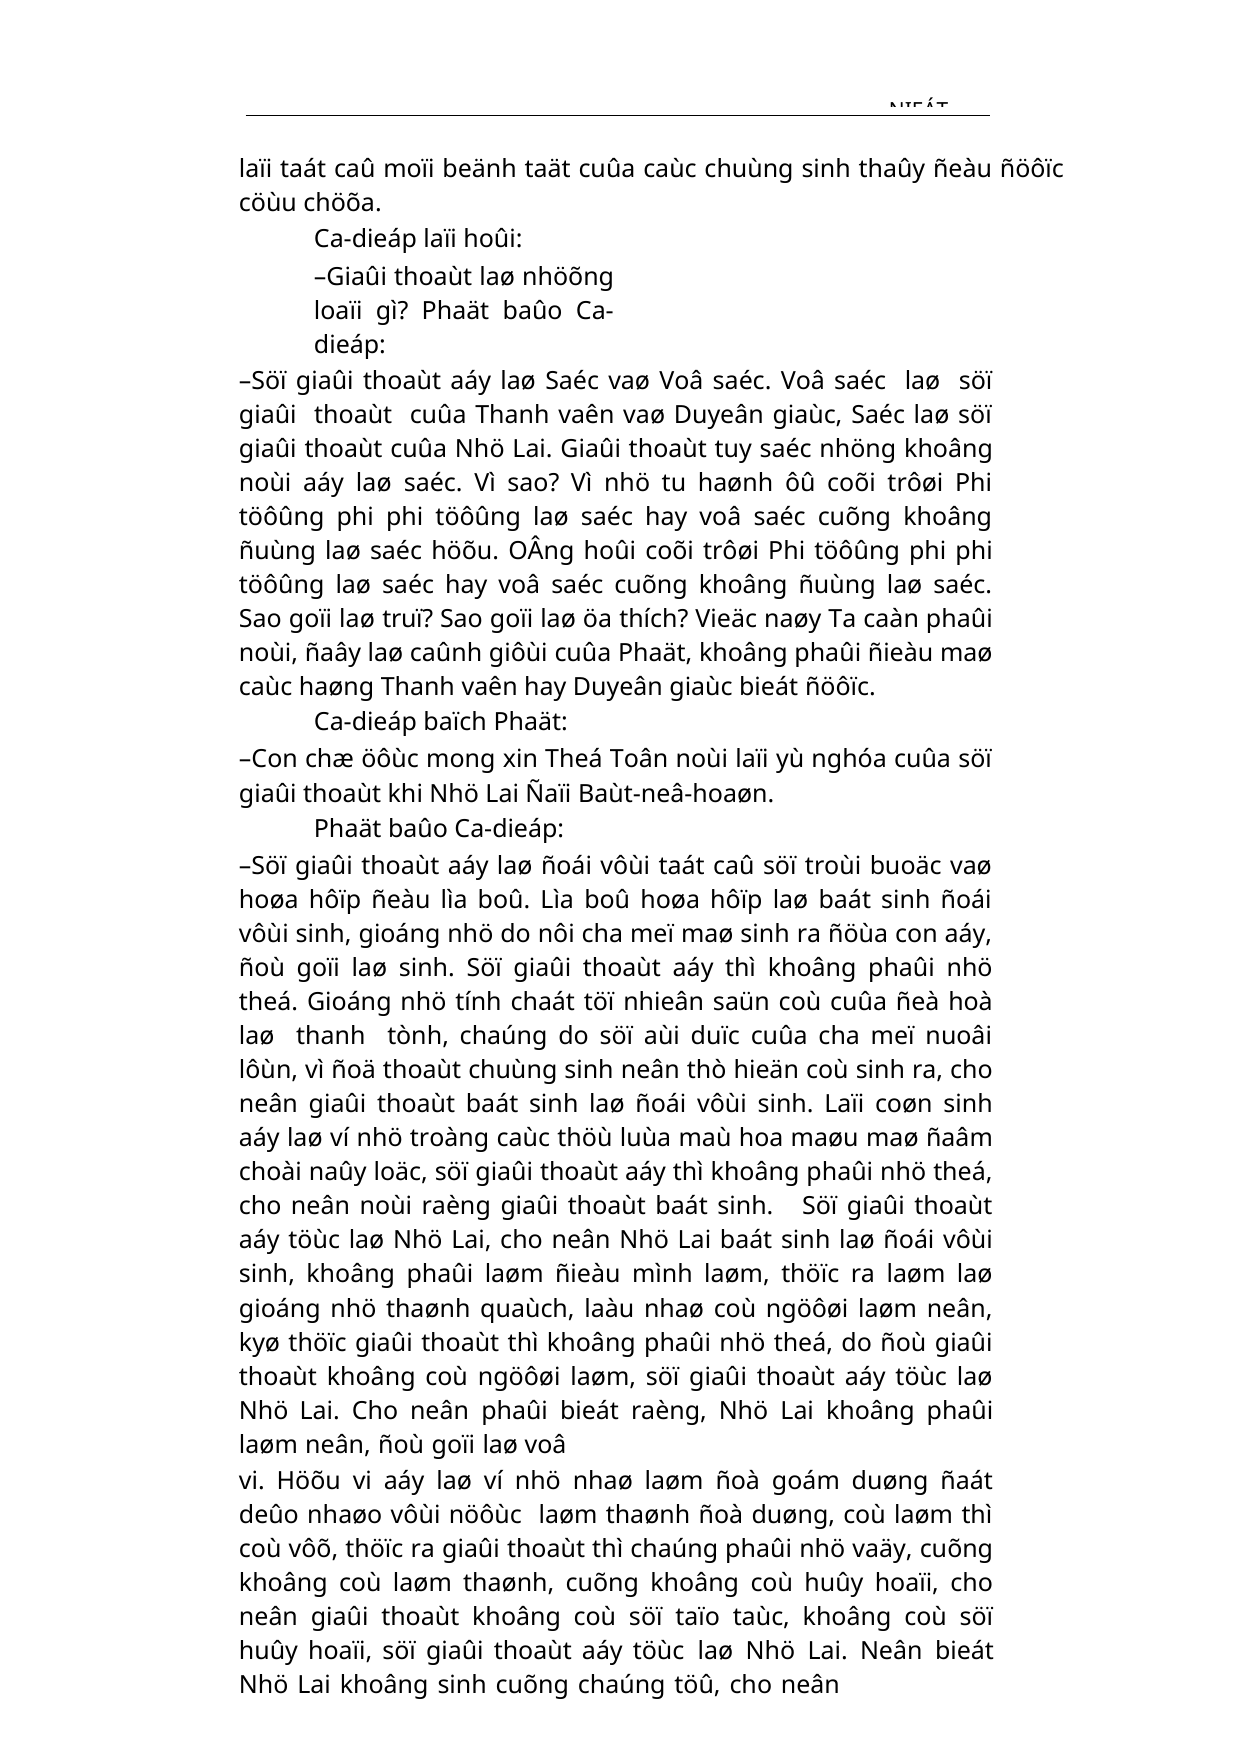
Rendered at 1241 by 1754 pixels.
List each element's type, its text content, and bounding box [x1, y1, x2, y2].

text –Söï giaûi thoaùt aáy laø Saéc vaø Voâ saéc. Voâ saéc laø söï giaûi thoaùt cuûa Thanh vaên vaø Duyeân giaùc, Saéc laø söï giaûi thoaùt cuûa Nhö Lai. Giaûi thoaùt tuy saéc nhöng khoâng noùi aáy laø saéc. Vì sao? Vì nhö tu haønh ôû coõi trôøi Phi töôûng phi phi töôûng laø saéc hay voâ saéc cuõng khoâng ñuùng laø saéc höõu. OÂng hoûi coõi trôøi Phi töôûng phi phi töôûng laø saéc hay voâ saéc cuõng khoâng ñuùng laø saéc. Sao goïi laø truï? Sao goïi laø öa thích? Vieäc naøy Ta caàn phaûi noùi, ñaây laø caûnh giôùi cuûa Phaät, khoâng phaûi ñieàu maø caùc haøng Thanh vaên hay Duyeân giaùc bieát ñöôïc. [239, 362, 993, 703]
text –Con chæ öôùc mong xin Theá Toân noùi laïi yù nghóa cuûa söï giaûi thoaùt khi Nhö Lai Ñaïi Baùt-neâ-hoaøn. [239, 741, 993, 809]
text –Giaûi thoaùt laø nhöõng loaïi gì? Phaät baûo Ca-dieáp: [314, 258, 614, 360]
text Phaät baûo Ca-dieáp: [314, 810, 1065, 844]
text laïi taát caû moïi beänh taät cuûa caùc chuùng sinh thaûy ñeàu ñöôïc cöùu chöõa. [239, 151, 1065, 219]
text Ca-dieáp laïi hoûi: [314, 221, 1065, 255]
text vi. Höõu vi aáy laø ví nhö nhaø laøm ñoà goám duøng ñaát deûo nhaøo vôùi nöôùc laøm thaønh ñoà duøng, coù laøm thì coù vôõ, thöïc ra giaûi thoaùt thì chaúng phaûi nhö vaäy, cuõng khoâng coù laøm thaønh, cuõng khoâng coù huûy hoaïi, cho neân giaûi thoaùt khoâng coù söï taïo taùc, khoâng coù söï huûy hoaïi, söï giaûi thoaùt aáy töùc laø Nhö Lai. Neân bieát Nhö Lai khoâng sinh cuõng chaúng töû, cho neân [239, 1463, 994, 1701]
text –Söï giaûi thoaùt aáy laø ñoái vôùi taát caû söï troùi buoäc vaø hoøa hôïp ñeàu lìa boû. Lìa boû hoøa hôïp laø baát sinh ñoái vôùi sinh, gioáng nhö do nôi cha meï maø sinh ra ñöùa con aáy, ñoù goïi laø sinh. Söï giaûi thoaùt aáy thì khoâng phaûi nhö theá. Gioáng nhö tính chaát töï nhieân saün coù cuûa ñeà hoà laø thanh tònh, chaúng do söï aùi duïc cuûa cha meï nuoâi lôùn, vì ñoä thoaùt chuùng sinh neân thò hieän coù sinh ra, cho neân giaûi thoaùt baát sinh laø ñoái vôùi sinh. Laïi coøn sinh aáy laø ví nhö troàng caùc thöù luùa maù hoa maøu maø ñaâm choài naûy loäc, söï giaûi thoaùt aáy thì khoâng phaûi nhö theá, cho neân noùi raèng giaûi thoaùt baát sinh. Söï giaûi thoaùt aáy töùc laø Nhö Lai, cho neân Nhö Lai baát sinh laø ñoái vôùi sinh, khoâng phaûi laøm ñieàu mình laøm, thöïc ra laøm laø gioáng nhö thaønh quaùch, laàu nhaø coù ngöôøi laøm neân, kyø thöïc giaûi thoaùt thì khoâng phaûi nhö theá, do ñoù giaûi thoaùt khoâng coù ngöôøi laøm, söï giaûi thoaùt aáy töùc laø Nhö Lai. Cho neân phaûi bieát raèng, Nhö Lai khoâng phaûi laøm neân, ñoù goïi laø voâ [239, 847, 994, 1461]
text Ca-dieáp baïch Phaät: [314, 704, 1065, 738]
